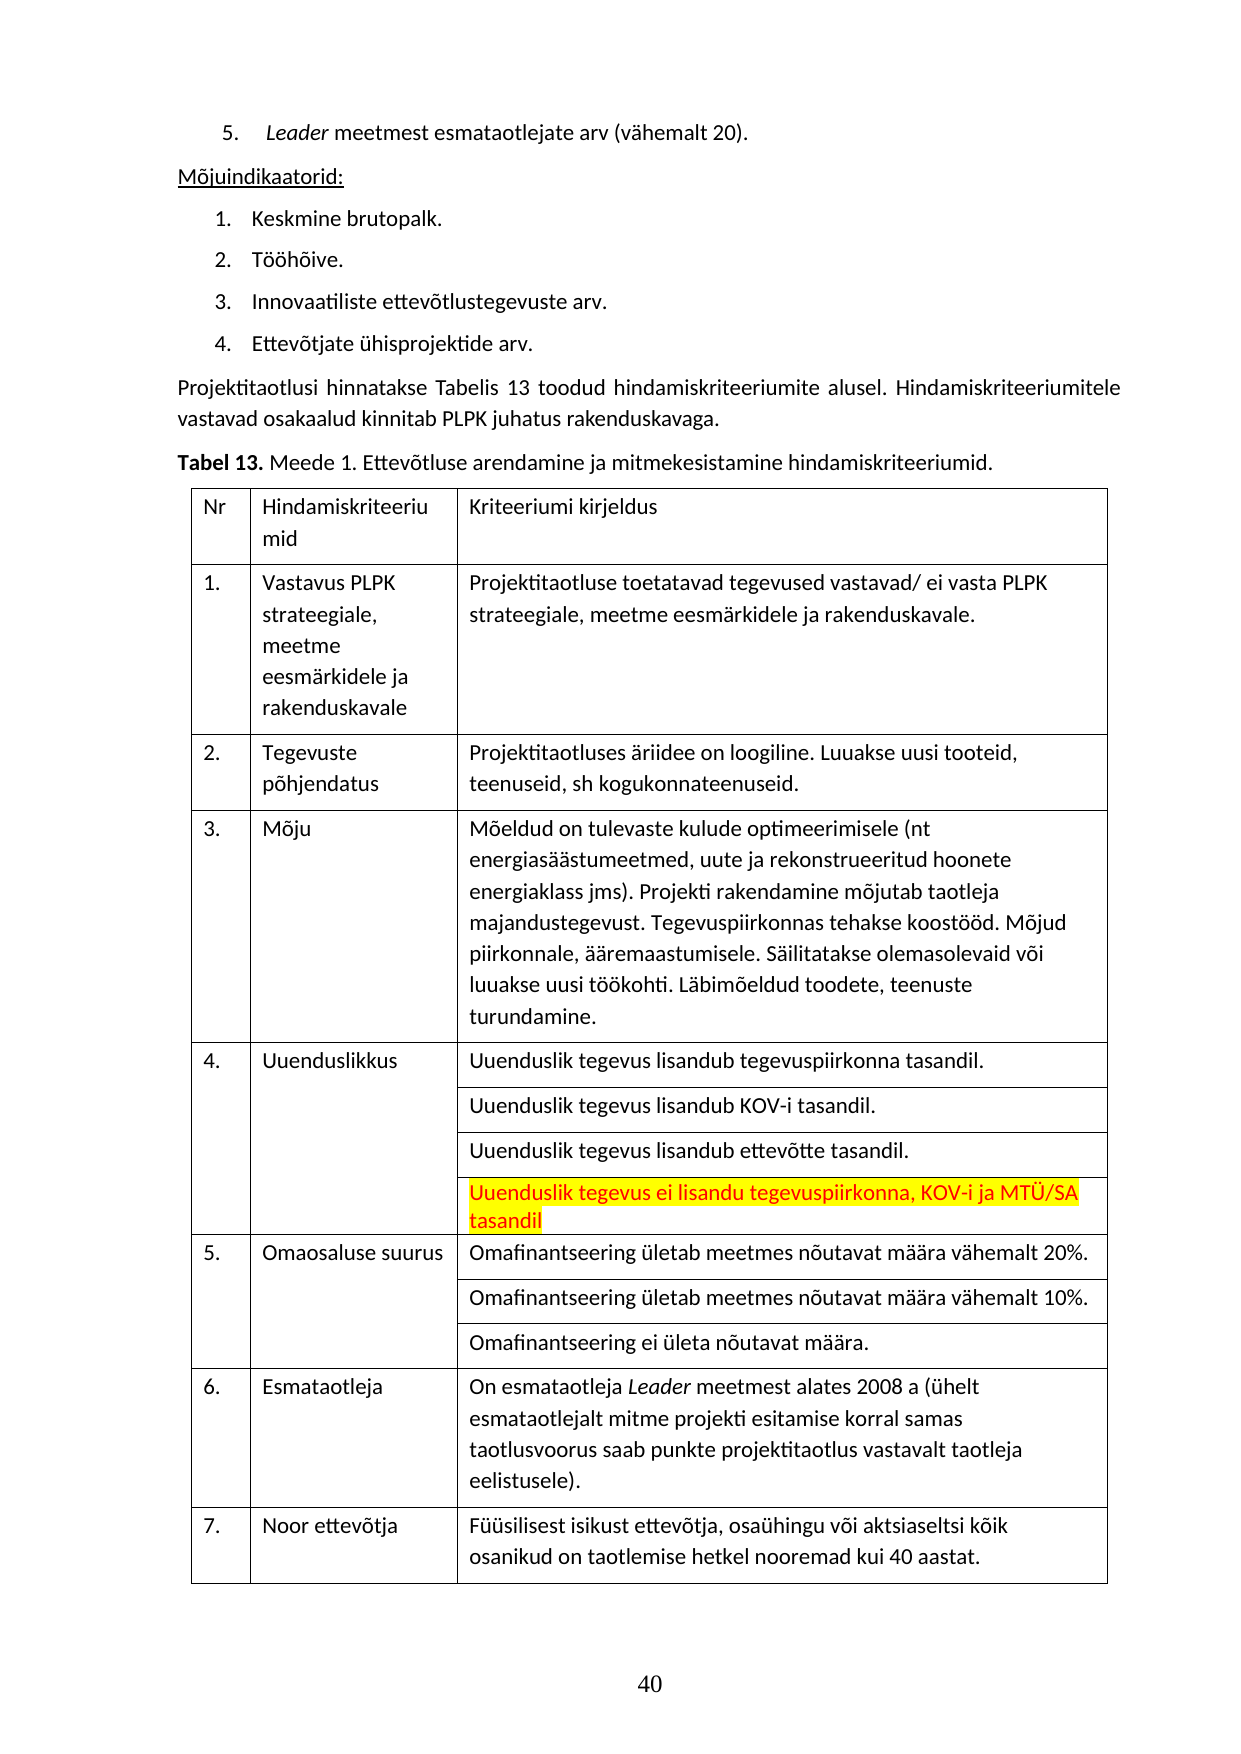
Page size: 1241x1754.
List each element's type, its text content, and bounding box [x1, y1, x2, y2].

table_cell Tegevuste põhjendatus [251, 735, 457, 810]
table_cell Vastavus PLPK strateegiale, meetme eesmärkidele ja rakenduskavale [251, 565, 457, 734]
table_header Nr [192, 489, 250, 564]
list Keskmine brutopalk. [214, 203, 1122, 232]
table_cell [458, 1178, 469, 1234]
table_cell Mõju [251, 811, 457, 1042]
table_cell Projektitaotluse toetatavad tegevused vastavad/ ei vasta PLPK strateegiale, meetme eesmärkidele ja rakenduskavale. [458, 565, 1107, 734]
table_cell 7. [192, 1508, 250, 1583]
table_cell 6. [192, 1369, 250, 1507]
table_cell Noor ettevõtja [251, 1508, 457, 1583]
list Innovaatiliste ettevõtlustegevuste arv. [214, 286, 1122, 315]
table_cell Omafinantseering ületab meetmes nõutavat määra vähemalt 10%. [458, 1280, 1107, 1323]
list Tööhõive. [214, 244, 1122, 273]
list Ettevõtjate ühisprojektide arv. [214, 328, 1122, 357]
table_cell 4. [192, 1043, 250, 1234]
table_cell Uuenduslik tegevus lisandub KOV-i tasandil. [458, 1088, 1107, 1132]
table_cell Projektitaotluses äriidee on loogiline. Luuakse uusi tooteid, teenuseid, sh kogukonnateenuseid. [458, 735, 1107, 810]
text Projektitaotlusi hinnatakse Tabelis 13 toodud hindamiskriteeriumite alusel. Hindamiskriteeriumitele vastavad osakaalud kinnitab PLPK juhatus rakenduskavaga. [177, 369, 1122, 432]
table_header Hindamiskriteeriumid [251, 489, 457, 564]
table_cell Uuenduslik tegevus lisandub tegevuspiirkonna tasandil. [458, 1043, 1107, 1087]
table_cell Omafinantseering ei ületa nõutavat määra. [458, 1324, 1107, 1368]
table_header Kriteeriumi kirjeldus [458, 489, 1107, 564]
table_cell Uuenduslik tegevus lisandub ettevõtte tasandil. [458, 1133, 1107, 1177]
table_cell 2. [192, 735, 250, 810]
table_cell Füüsilisest isikust ettevõtja, osaühingu või aktsiaseltsi kõik osanikud on taotlemise hetkel nooremad kui 40 aastat. [458, 1508, 1107, 1583]
table_cell Omaosaluse suurus [251, 1235, 457, 1368]
table_cell 5. [192, 1235, 250, 1368]
table_cell Uuenduslik tegevus ei lisandu tegevuspiirkonna, KOV-i ja MTÜ/SA tasandil [542, 1178, 1107, 1234]
table_cell Uuenduslikkus [251, 1043, 457, 1234]
table_cell On esmataotleja Leader meetmest alates 2008 a (ühelt esmataotlejalt mitme projekti esitamise korral samas taotlusvoorus saab punkte projektitaotlus vastavalt taotleja eelistusele). [458, 1369, 1107, 1507]
table_cell Esmataotleja [251, 1369, 457, 1507]
list Leader meetmest esmataotlejate arv (vähemalt 20). [222, 115, 1122, 146]
table_cell Mõeldud on tulevaste kulude optimeerimisele (nt energiasäästumeetmed, uute ja rekonstrueeritud hoonete energiaklass jms). Projekti rakendamine mõjutab taotleja majandustegevust. Tegevuspiirkonnas tehakse koostööd. Mõjud piirkonnale, ääremaastumisele. Säilitatakse olemasolevaid või luuakse uusi töökohti. Läbimõeldud toodete, teenuste turundamine. [458, 811, 1107, 1042]
table_cell 1. [192, 565, 250, 734]
text Tabel 13. Meede 1. Ettevõtluse arendamine ja mitmekesistamine hindamiskriteeriumid. [177, 444, 1122, 476]
text Mõjuindikaatorid: [177, 159, 1122, 190]
table_cell Omafinantseering ületab meetmes nõutavat määra vähemalt 20%. [458, 1235, 1107, 1278]
table_cell 3. [192, 811, 250, 1042]
